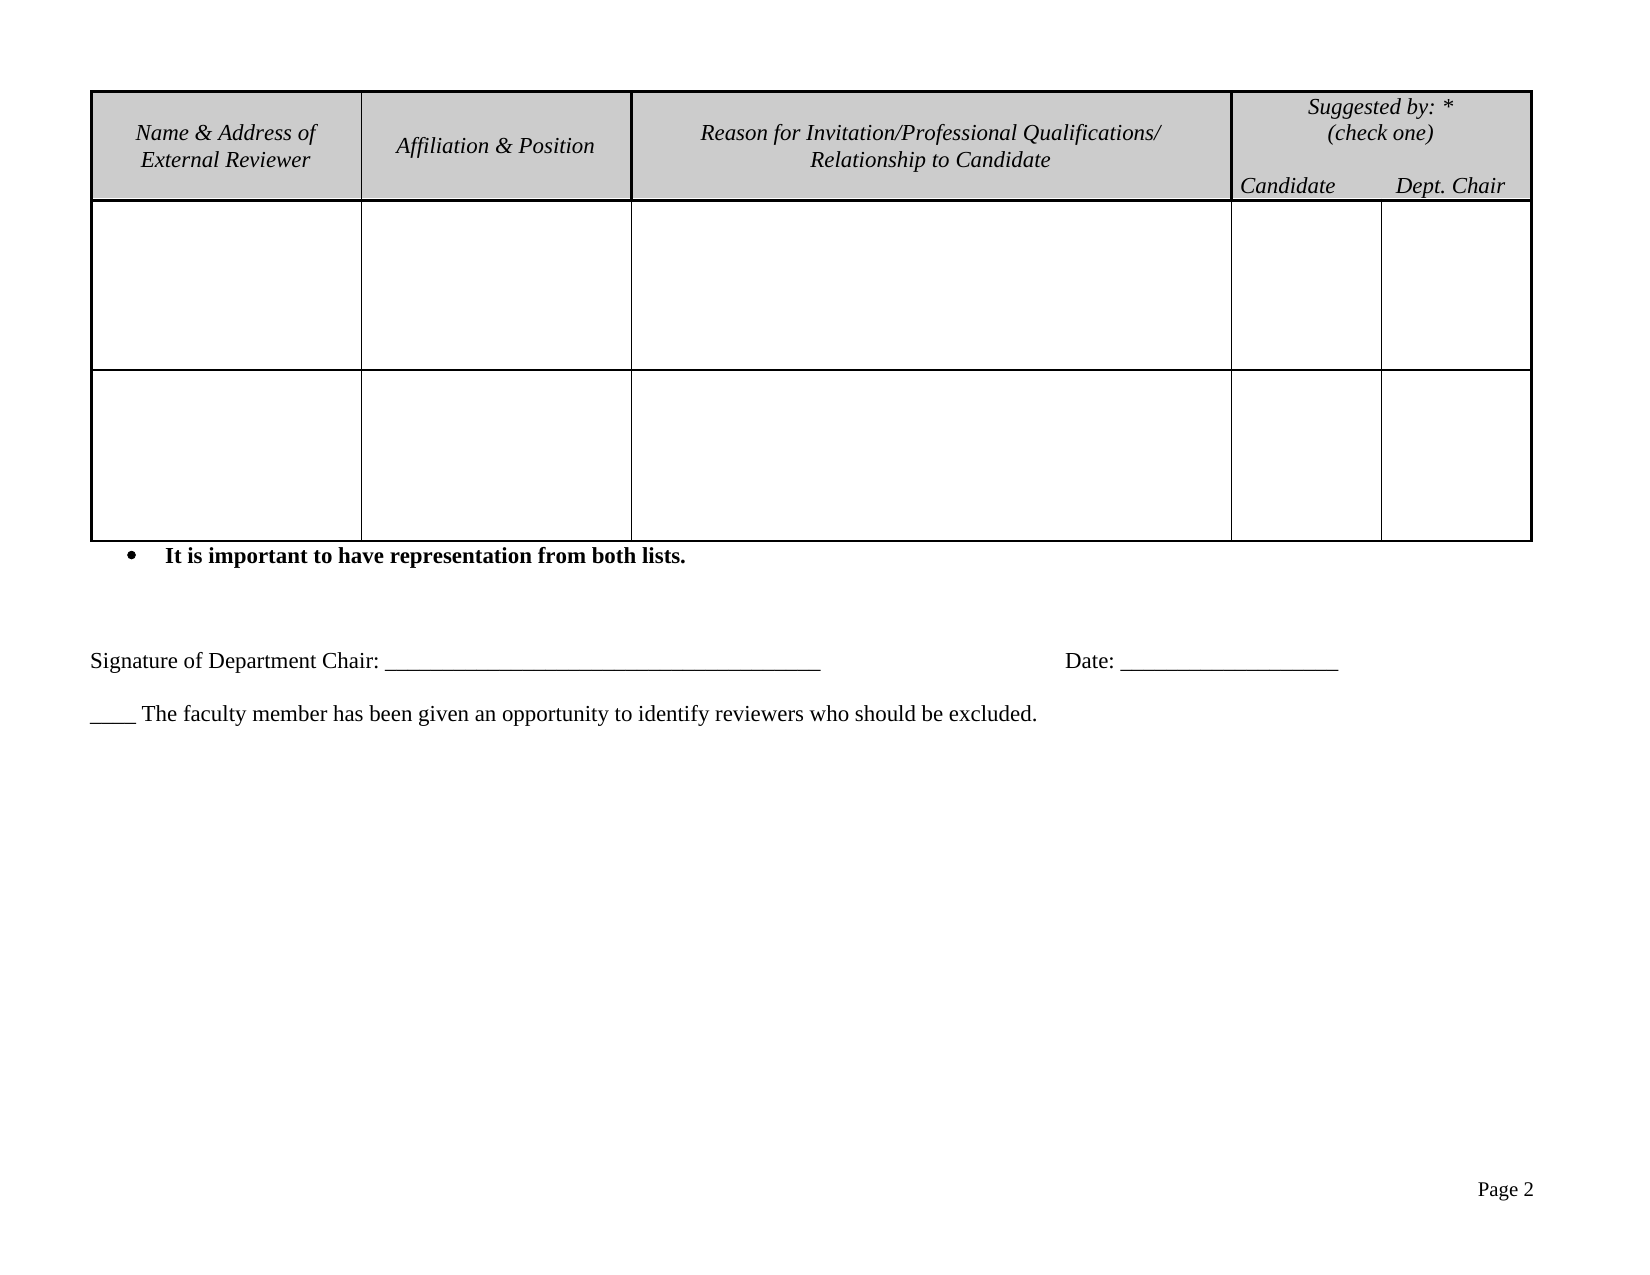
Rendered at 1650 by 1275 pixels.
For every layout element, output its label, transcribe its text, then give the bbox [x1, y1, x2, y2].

table_cell [632, 202, 1231, 369]
table_header Reason for Invitation/Professional Qualifications/ Relationship to Candidate [633, 93, 1230, 198]
table_cell [1232, 371, 1381, 540]
table_cell [1232, 202, 1381, 369]
table_header Suggested by: * (check one) Candidate Dept. Chair [1233, 93, 1530, 198]
table_header Name & Address of External Reviewer [93, 93, 361, 198]
table_cell [93, 202, 361, 369]
table_cell [93, 371, 361, 540]
table_cell [632, 371, 1231, 540]
text Signature of Department Chair: ______________________________________ Date: ___________________ [90, 647, 1560, 673]
table_cell [1382, 202, 1530, 369]
table_cell [362, 202, 631, 369]
list It is important to have representation from both lists. [127, 542, 1560, 568]
text ____ The faculty member has been given an opportunity to identify reviewers who should be excluded. [90, 700, 1560, 726]
table_cell [362, 371, 631, 540]
table_header Affiliation & Position [362, 93, 630, 198]
table_cell [1382, 371, 1530, 540]
